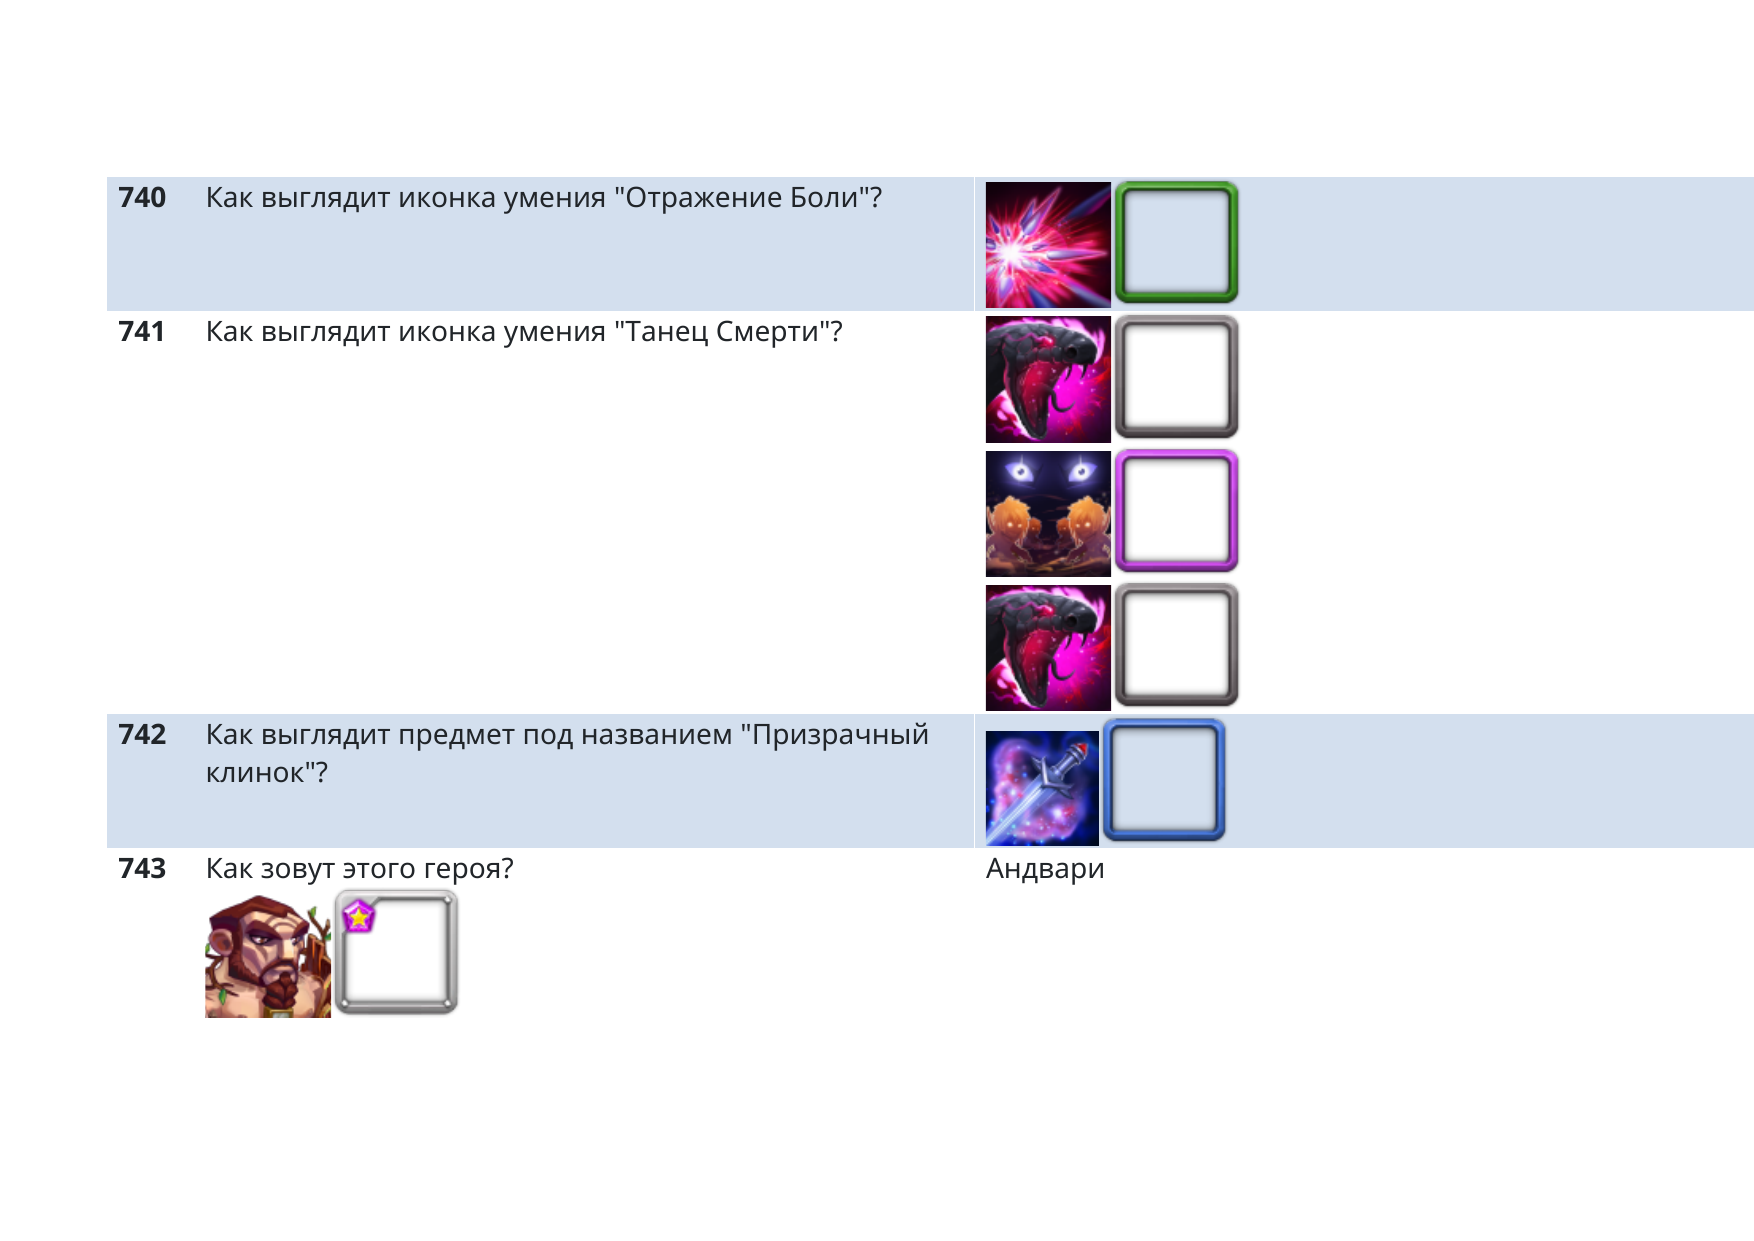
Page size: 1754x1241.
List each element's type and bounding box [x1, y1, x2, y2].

picture [985, 714, 1230, 846]
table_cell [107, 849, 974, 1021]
picture [985, 311, 1243, 443]
picture [985, 177, 1243, 308]
picture [985, 445, 1243, 577]
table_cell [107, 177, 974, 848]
picture [985, 580, 1243, 711]
picture [205, 886, 462, 1018]
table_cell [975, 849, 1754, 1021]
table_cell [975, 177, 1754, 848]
